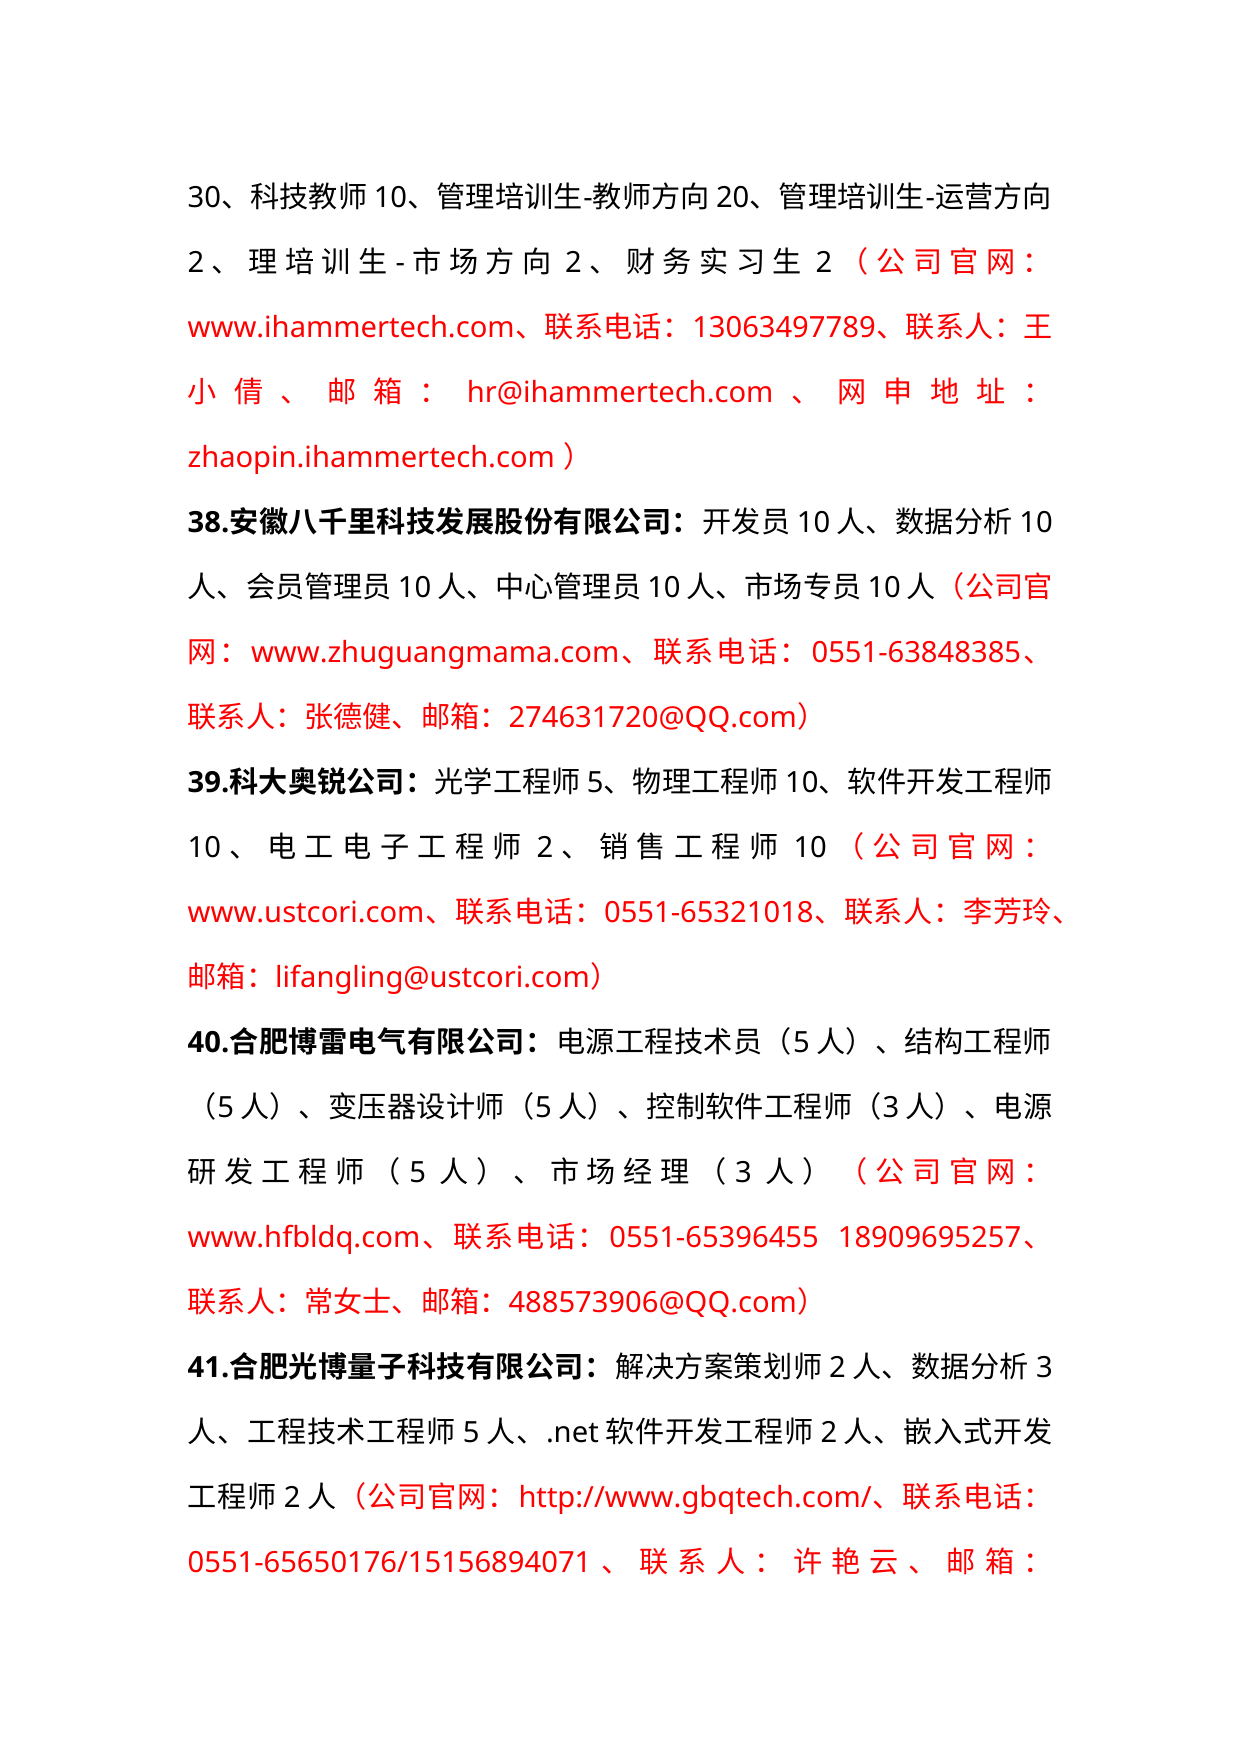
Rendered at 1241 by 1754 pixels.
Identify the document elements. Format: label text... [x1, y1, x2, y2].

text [187, 162, 1053, 487]
text 38.安徽八千里科技发展股份有限公司：开发员10人、数据分析10人、会员管理员10人、中心管理员10人、市场专员10人（公司官网：www.zhuguangmama.com、联系电话：0551-63848385、联系人：张德健、邮箱：274631720@QQ.com） [187, 487, 1053, 747]
text 39.科大奥锐公司：光学工程师5、物理工程师10、软件开发工程师10、电工电子工程师2、销售工程师10（公司官网：www.ustcori.com、联系电话：0551-65321018、联系人：李芳玲、邮箱：lifangling@ustcori.com） [187, 747, 1053, 1007]
text 40.合肥博雷电气有限公司：电源工程技术员（5人）、结构工程师 （5人）、变压器设计师（5人）、控制软件工程师（3人）、电源研发工程师（5人）、市场经理（3人）（公司官网：www.hfbldq.com、联系电话：0551-65396455 18909695257、联系人：常女士、邮箱：488573906@QQ.com） [187, 1007, 1053, 1332]
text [187, 1332, 1053, 1592]
